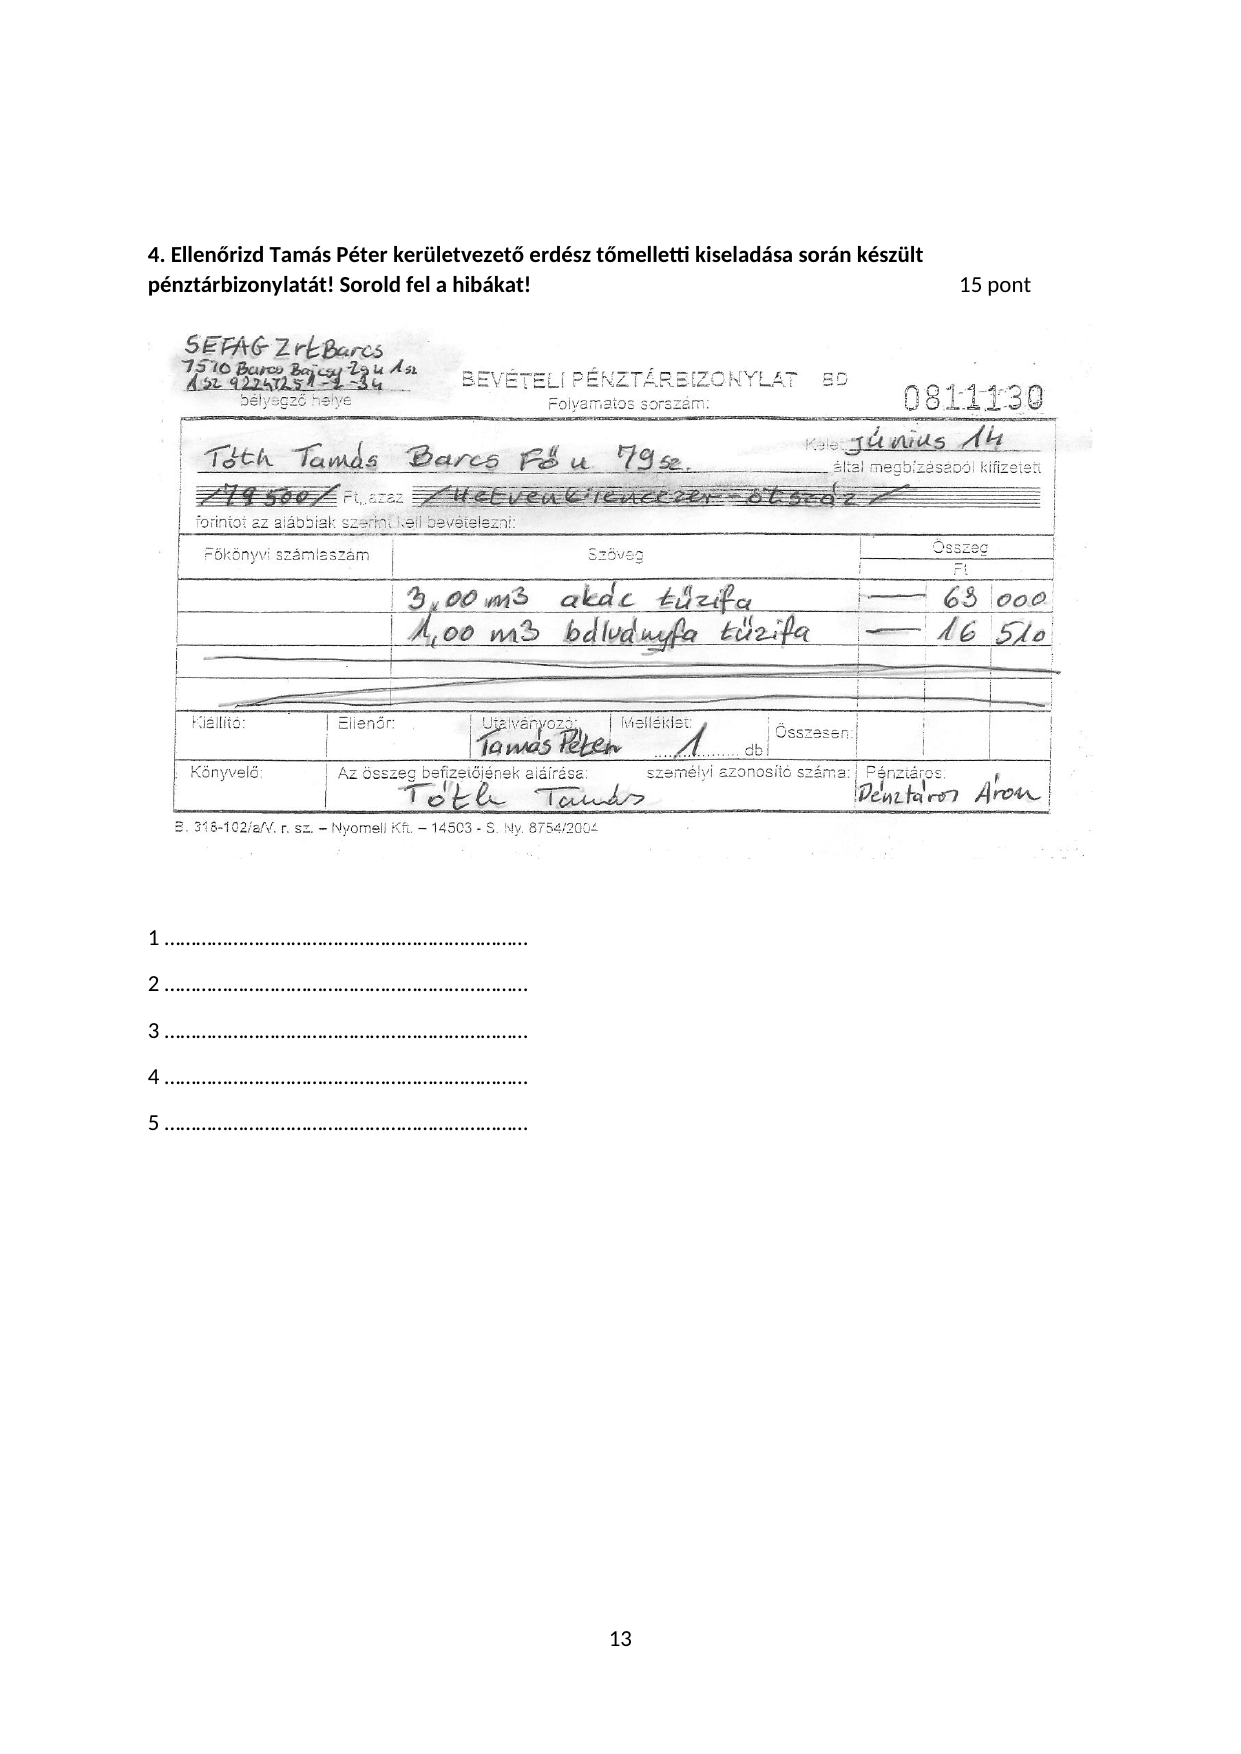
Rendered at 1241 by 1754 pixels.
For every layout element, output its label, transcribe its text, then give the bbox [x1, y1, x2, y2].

picture [147, 316, 1093, 859]
text 3 …………………………………………………………… [148, 1016, 1093, 1044]
text 5 …………………………………………………………… [148, 1108, 1093, 1136]
text 4. Ellenőrizd Tamás Péter kerületvezető erdész tőmelletti kiseladása során készült pénztárbizonylatát! Sorold fel a hibákat! 15 pont [148, 240, 1093, 298]
text 4 …………………………………………………………… [148, 1062, 1093, 1090]
text 1 …………………………………………………………… [148, 923, 1093, 951]
text 2 …………………………………………………………… [148, 969, 1093, 997]
